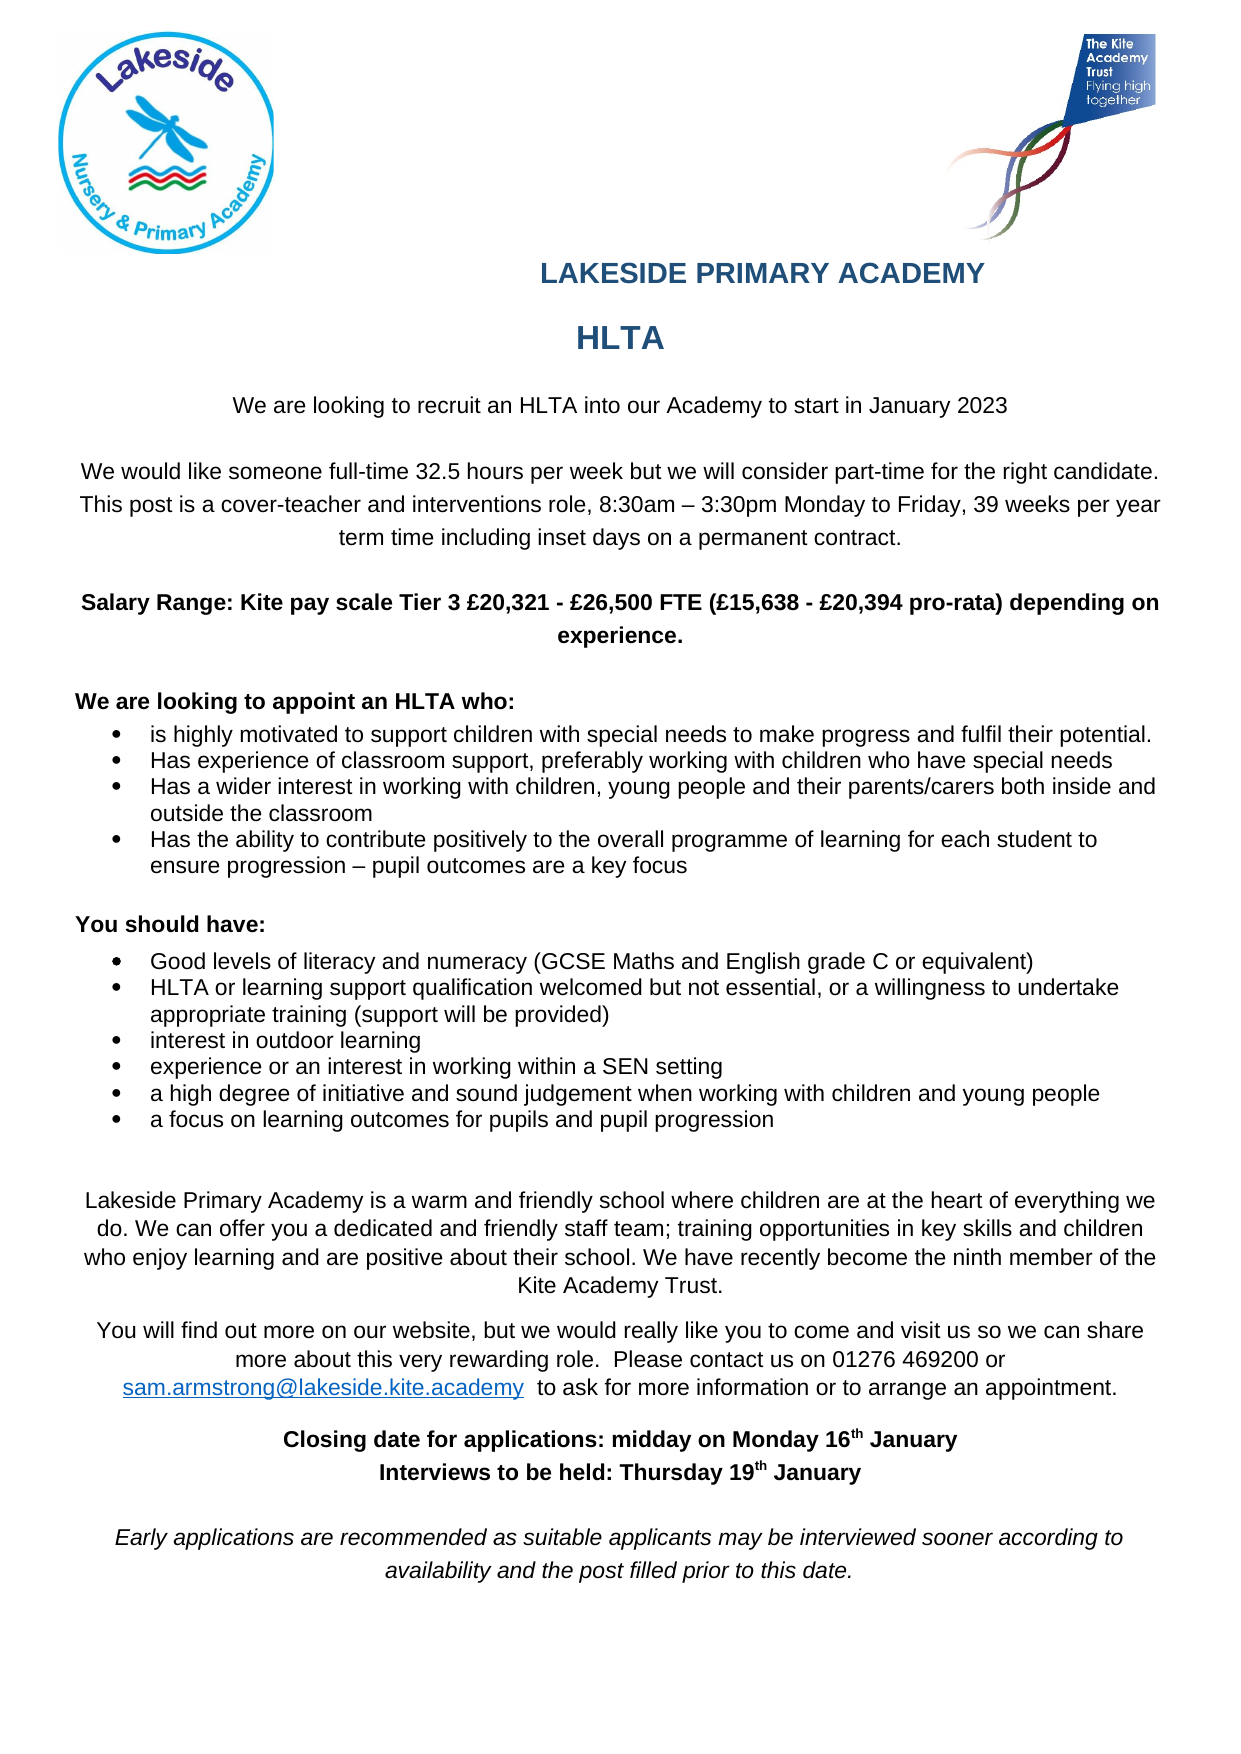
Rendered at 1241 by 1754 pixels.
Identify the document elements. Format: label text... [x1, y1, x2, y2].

list Has experience of classroom support, preferably working with children who have special needs [112, 747, 1165, 773]
picture [190, 174, 274, 253]
text Closing date for applications: midday on Monday 16th January [75, 1419, 1165, 1452]
text LAKESIDE PRIMARY ACADEMY [75, 256, 1165, 289]
list a focus on learning outcomes for pupils and pupil progression [112, 1106, 1165, 1132]
list Good levels of literacy and numeracy (GCSE Maths and English grade C or equivalent) [112, 938, 1165, 974]
text Salary Range: Kite pay scale Tier 3 £20,321 - £26,500 FTE (£15,638 - £20,394 pro-rata) depending on experience. [75, 583, 1165, 648]
text HLTA [75, 318, 1165, 357]
picture [57, 31, 274, 253]
list Has a wider interest in working with children, young people and their parents/carers both inside and outside the classroom [112, 773, 1165, 826]
list HLTA or learning support qualification welcomed but not essential, or a willingness to undertake appropriate training (support will be provided) [112, 974, 1165, 1027]
list is highly motivated to support children with special needs to make progress and fulfil their potential. [112, 714, 1165, 747]
picture [931, 21, 1182, 246]
text Interviews to be held: Thursday 19th January [75, 1452, 1165, 1485]
picture [63, 37, 274, 249]
text We would like someone full-time 32.5 hours per week but we will consider part-time for the right candidate. This post is a cover-teacher and interventions role, 8:30am – 3:30pm Monday to Friday, 39 weeks per year term time including inset days on a permanent contract. [75, 452, 1165, 550]
text Early applications are recommended as suitable applicants may be interviewed sooner according to availability and the post filled prior to this date. [75, 1518, 1165, 1583]
text We are looking to appoint an HLTA who: [75, 681, 1165, 714]
text You should have: [75, 905, 1165, 938]
text We are looking to recruit an HLTA into our Academy to start in January 2023 [75, 386, 1165, 419]
list a high degree of initiative and sound judgement when working with children and young people [112, 1080, 1165, 1106]
list interest in outdoor learning [112, 1027, 1165, 1053]
text You will find out more on our website, but we would really like you to come and visit us so we can share more about this very rewarding role. Please contact us on 01276 469200 or sam.armstrong@lakeside.kite.academy to ask for more information or to arrange an appointment. [75, 1317, 1165, 1400]
text Lakeside Primary Academy is a warm and friendly school where children are at the heart of everything we do. We can offer you a dedicated and friendly staff team; training opportunities in key skills and children who enjoy learning and are positive about their school. We have recently become the ninth member of the Kite Academy Trust. [75, 1187, 1165, 1298]
list Has the ability to contribute positively to the overall programme of learning for each student to ensure progression – pupil outcomes are a key focus [112, 826, 1165, 879]
list experience or an interest in working within a SEN setting [112, 1053, 1165, 1080]
